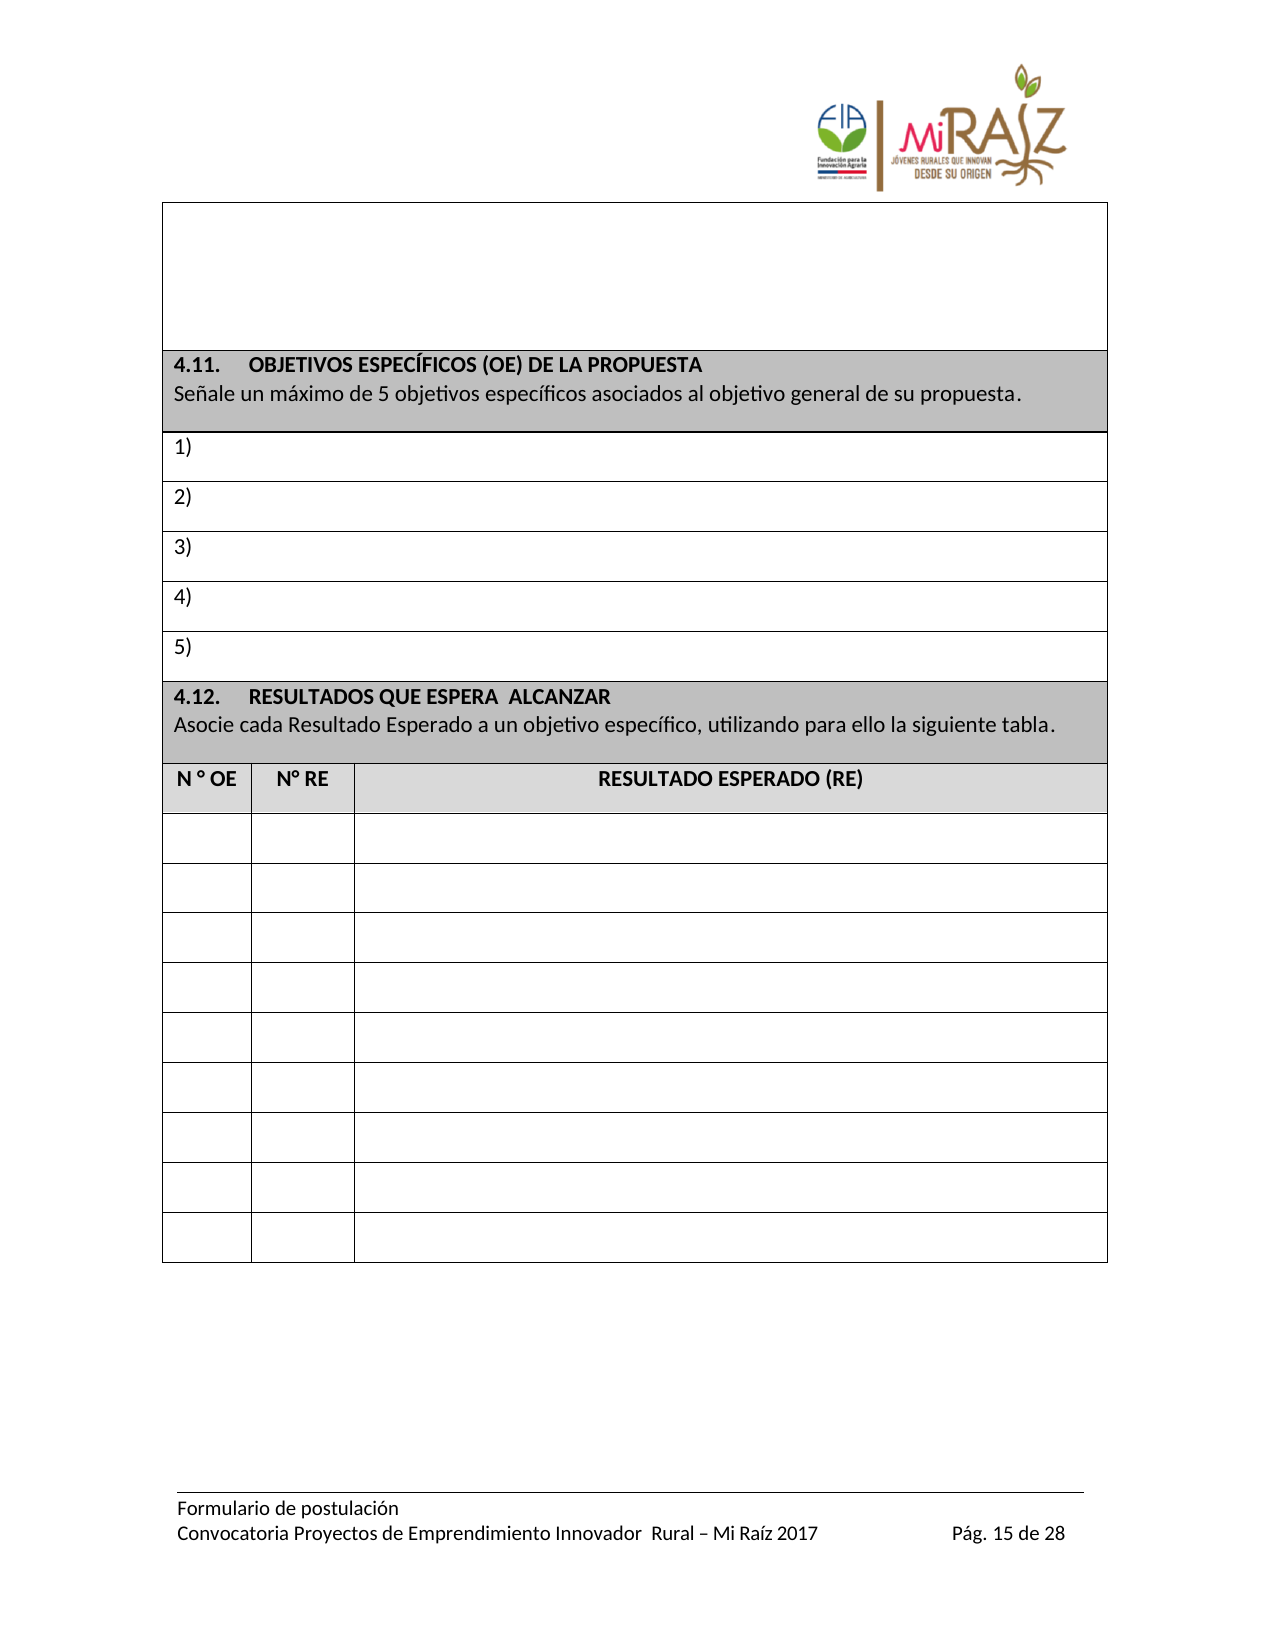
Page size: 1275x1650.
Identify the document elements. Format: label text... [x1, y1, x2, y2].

table_cell RESULTADO ESPERADO (RE) [355, 764, 1107, 812]
table_cell [163, 1113, 251, 1162]
table_cell 4) [163, 582, 1107, 631]
table_cell [252, 1063, 354, 1112]
picture [788, 59, 1098, 202]
table_cell [355, 814, 1107, 862]
table_cell [252, 814, 354, 862]
table_cell [163, 864, 251, 912]
table_cell [163, 1063, 251, 1112]
table_cell [252, 1113, 354, 1162]
table_cell [355, 1113, 1107, 1162]
table_cell OBJETIVOS ESPECÍFICOS (OE) DE LA PROPUESTA Señale un máximo de 5 objetivos específicos asociados al objetivo general de su propuesta. [163, 351, 1107, 431]
table_cell [163, 913, 251, 962]
table_cell [163, 963, 251, 1012]
table_cell 1) [163, 433, 1107, 481]
table_cell [252, 1013, 354, 1062]
table_cell [252, 913, 354, 962]
table_cell [252, 864, 354, 912]
table_cell [252, 1163, 354, 1212]
table_cell N° RE [252, 764, 354, 812]
table_cell [163, 1163, 251, 1212]
table_cell [355, 913, 1107, 962]
table_cell [252, 1213, 354, 1262]
table_cell [355, 1063, 1107, 1112]
table_cell N ° OE [163, 764, 251, 812]
table_cell [355, 1163, 1107, 1212]
table_cell [163, 203, 1107, 349]
table_cell RESULTADOS QUE ESPERA ALCANZAR Asocie cada Resultado Esperado a un objetivo específico, utilizando para ello la siguiente tabla. [163, 682, 1107, 763]
table_cell [355, 963, 1107, 1012]
table_cell 5) [163, 632, 1107, 681]
table_cell 2) [163, 482, 1107, 531]
table_cell [355, 864, 1107, 912]
table_cell [355, 1013, 1107, 1062]
table_cell 3) [163, 532, 1107, 581]
table_cell [163, 814, 251, 862]
table_cell [252, 963, 354, 1012]
table_cell [163, 1213, 251, 1262]
table_cell [163, 1013, 251, 1062]
table_cell [355, 1213, 1107, 1262]
